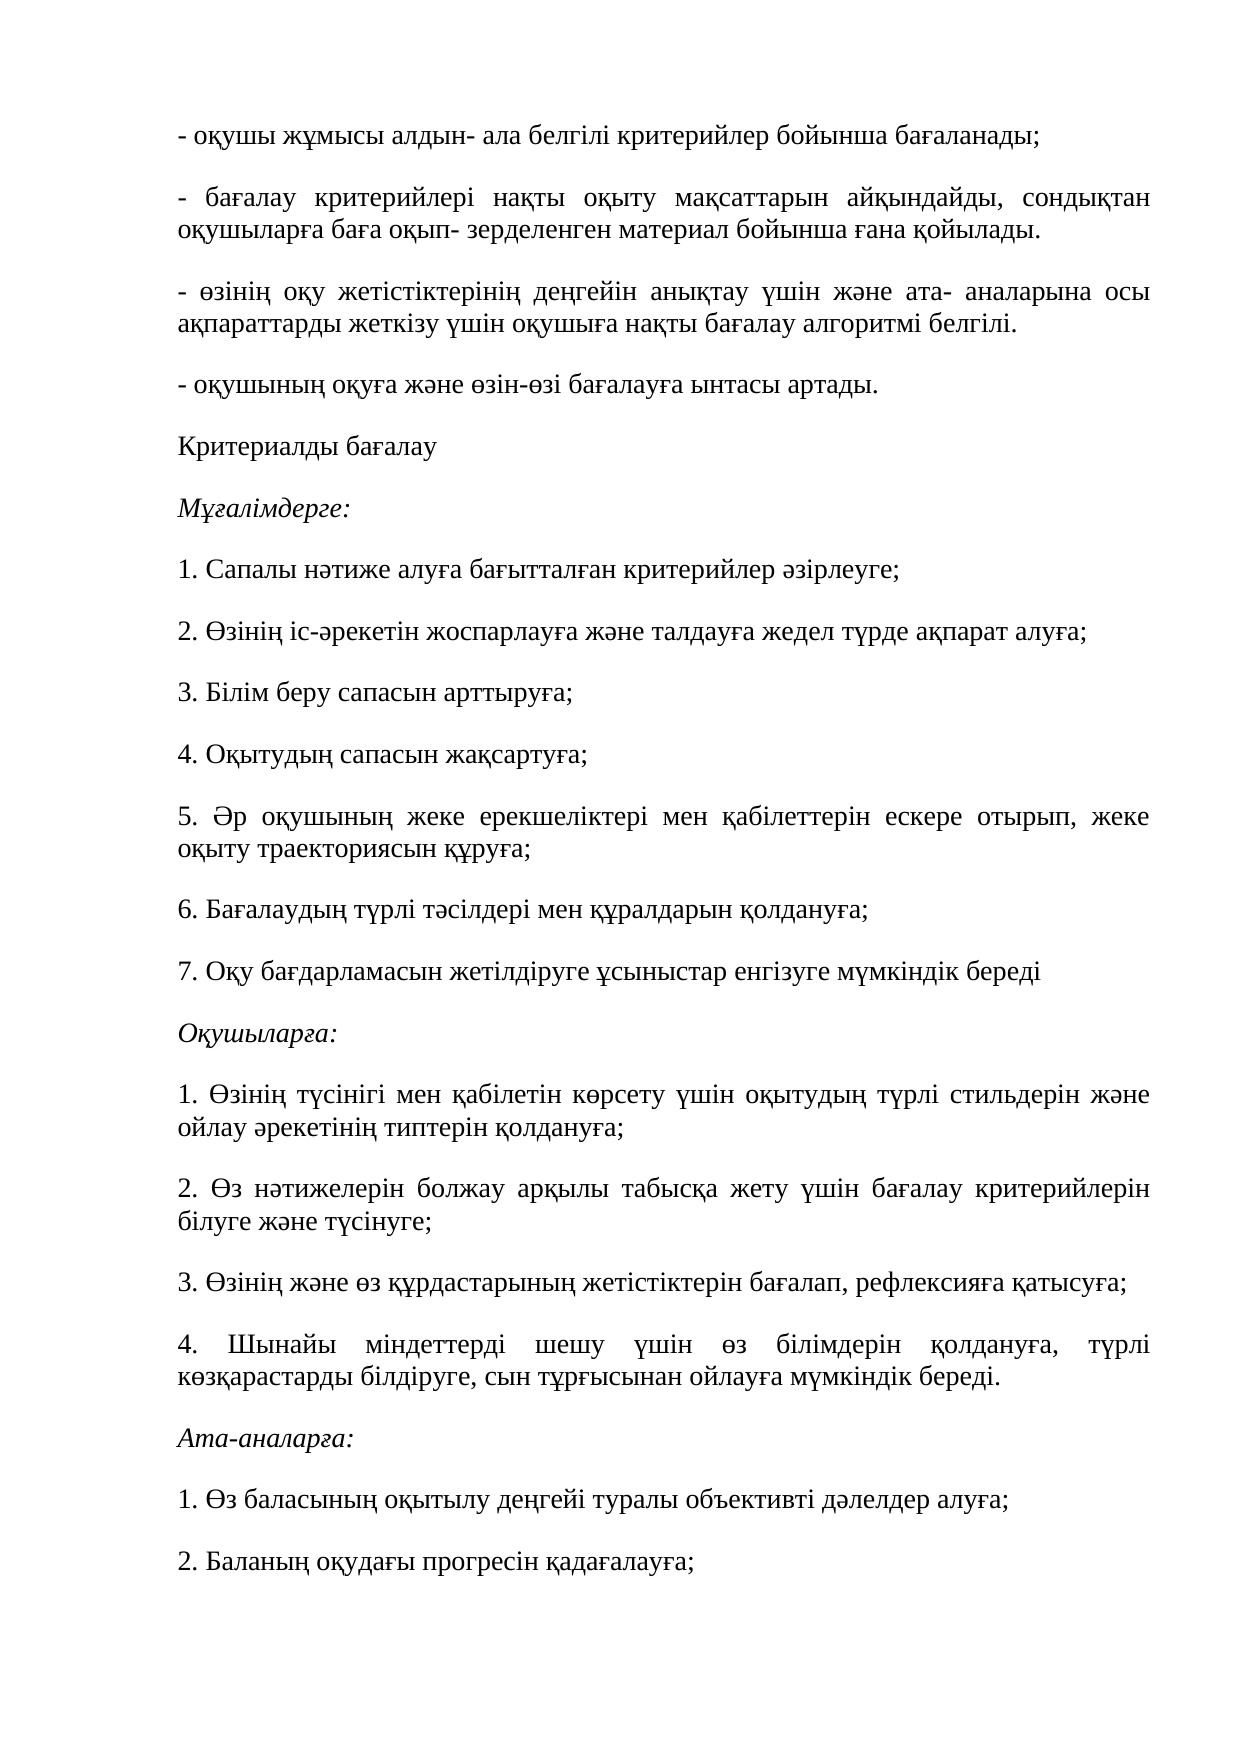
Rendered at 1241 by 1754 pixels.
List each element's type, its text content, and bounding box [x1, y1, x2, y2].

text 3. Білім беру сапасын арттыруға; [177, 675, 1152, 708]
text 4. Оқытудың сапасын жақсартуға; [177, 737, 1152, 769]
text 1. Өз баласының оқытылу деңгейі туралы объективті дәлелдер алуға; [177, 1482, 1152, 1514]
text 7. Оқу бағдарламасын жетілдіруге ұсыныстар енгізуге мүмкіндік береді [177, 954, 1152, 986]
text - оқушы жұмысы алдын- ала белгілі критерийлер бойынша бағаланады; [177, 118, 1152, 151]
text 1. Сапалы нәтиже алуға бағытталған критерийлер әзірлеуге; [177, 552, 1152, 585]
text Оқушыларға: [177, 1016, 1152, 1048]
text - өзінің оқу жетістіктерінің деңгейін анықтау үшін және ата- аналарына осы ақпараттарды жеткізу үшін оқушыға нақты бағалау алгоритмі белгілі. [177, 274, 1152, 338]
text Ата-аналарға: [177, 1421, 1152, 1453]
text 1. Өзінің түсінігі мен қабілетін көрсету үшін оқытудың түрлі стильдерін және ойлау әрекетінің типтерін қолдануға; [177, 1077, 1152, 1142]
text Мұғалімдерге: [177, 491, 1152, 523]
text - бағалау критерийлері нақты оқыту мақсаттарын айқындайды, сондықтан оқушыларға баға оқып- зерделенген материал бойынша ғана қойылады. [177, 180, 1152, 244]
text - оқушының оқуға және өзін-өзі бағалауға ынтасы артады. [177, 368, 1152, 400]
text 5. Әр оқушының жеке ерекшеліктері мен қабілеттерін ескере отырып, жеке оқыту траекториясын құруға; [177, 798, 1152, 863]
text 2. Өз нәтижелерін болжау арқылы табысқа жету үшін бағалау критерийлерін білуге және түсінуге; [177, 1171, 1152, 1236]
text Критериалды бағалау [177, 429, 1152, 462]
text 6. Бағалаудың түрлі тәсілдері мен құралдарын қолдануға; [177, 892, 1152, 925]
text 4. Шынайы міндеттерді шешу үшін өз білімдерін қолдануға, түрлі көзқарастарды білдіруге, сын тұрғысынан ойлауға мүмкіндік береді. [177, 1327, 1152, 1391]
text 2. Өзінің іс-әрекетін жоспарлауға және талдауға жедел түрде ақпарат алуға; [177, 614, 1152, 646]
text 2. Баланың оқудағы прогресін қадағалауға; [177, 1544, 1152, 1576]
text 3. Өзінің және өз құрдастарының жетістіктерін бағалап, рефлексияға қатысуға; [177, 1265, 1152, 1297]
